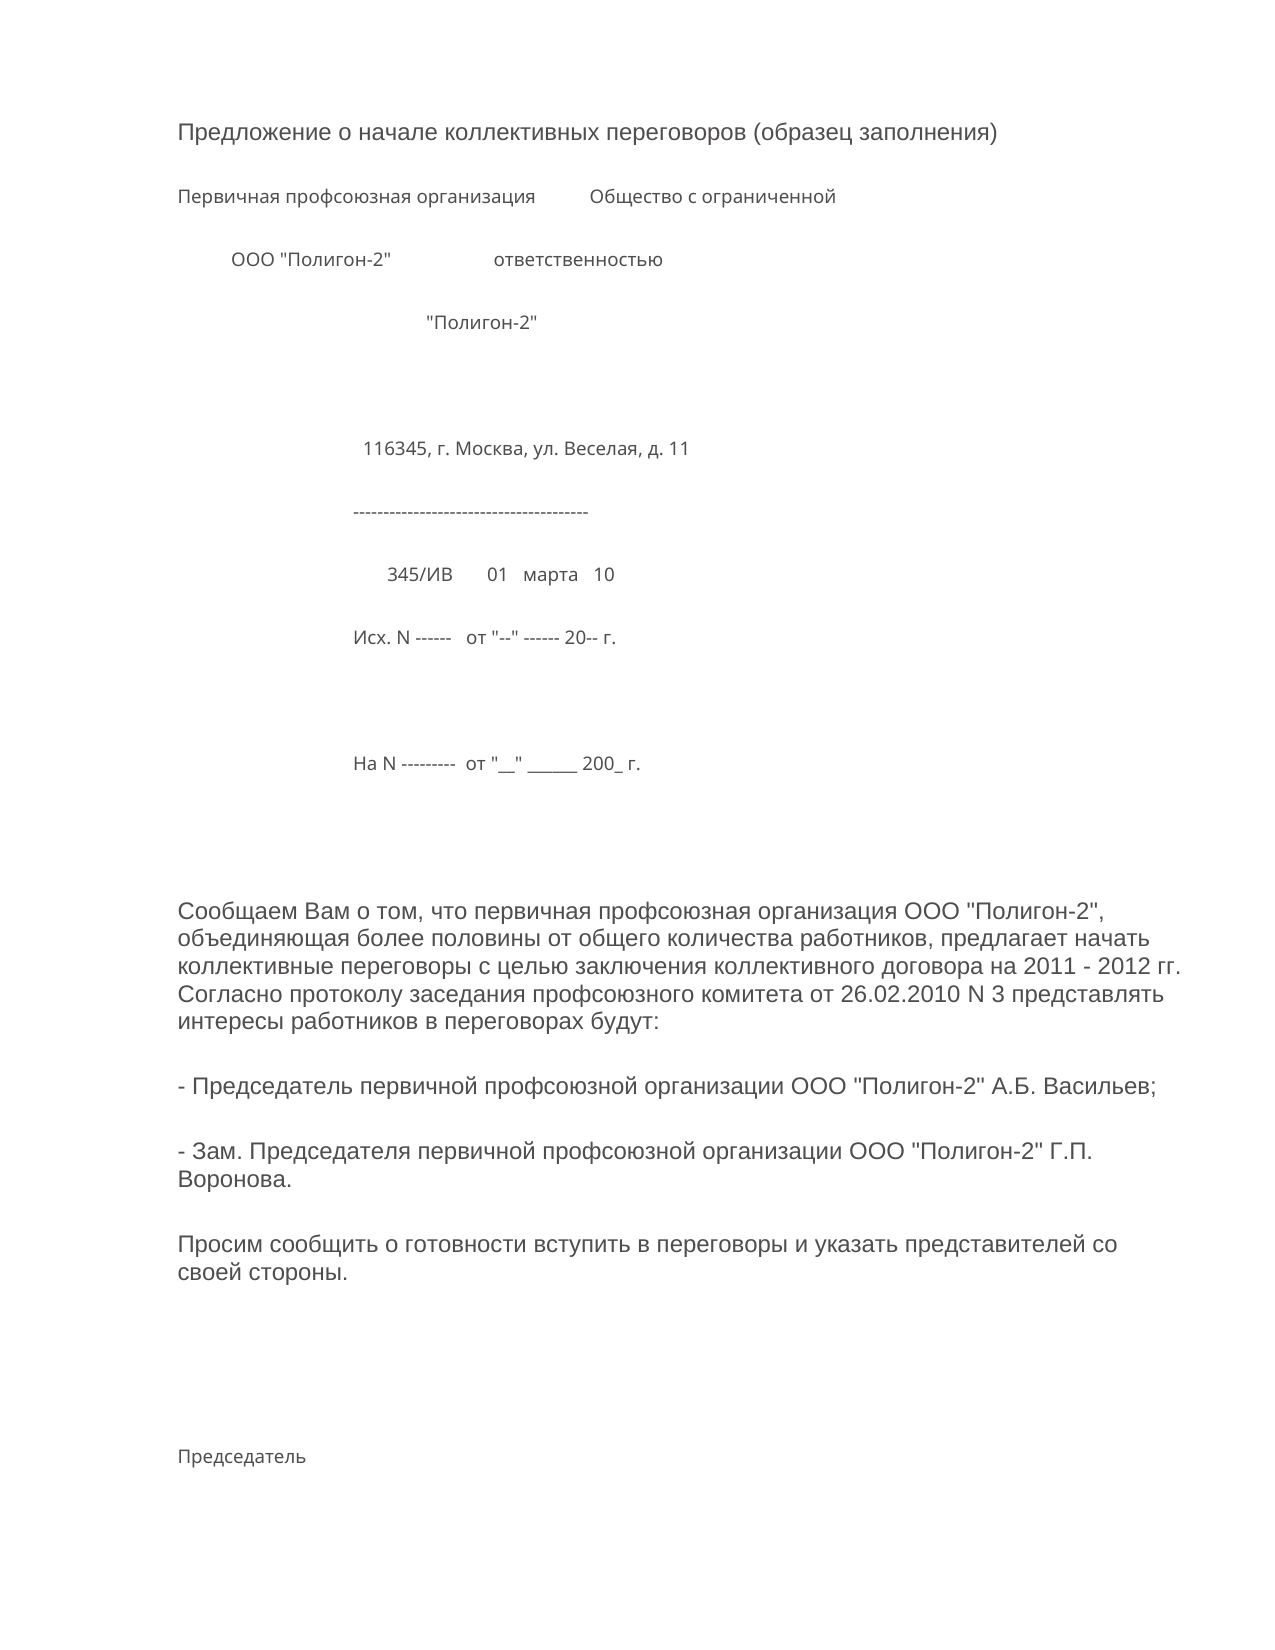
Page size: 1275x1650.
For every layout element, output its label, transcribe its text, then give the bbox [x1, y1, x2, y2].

text Сообщаем Вам о том, что первичная профсоюзная организация ООО "Полигон-2", объединяющая более половины от общего количества работников, предлагает начать коллективные переговоры с целью заключения коллективного договора на 2011 - 2012 гг. Согласно протоколу заседания профсоюзного комитета от 26.02.2010 N 3 представлять интересы работников в переговорах будут: [177, 897, 1186, 1035]
text ООО "Полигон-2" ответственностью [177, 246, 1186, 272]
text Просим сообщить о готовности вступить в переговоры и указать представителей со своей стороны. [177, 1230, 1186, 1285]
text Председатель [177, 1443, 1186, 1469]
text На N --------- от "__" ______ 200_ г. [177, 750, 1186, 776]
text "Полигон-2" [177, 309, 1186, 335]
text - Зам. Председателя первичной профсоюзной организации ООО "Полигон-2" Г.П. Воронова. [177, 1137, 1186, 1192]
text 345/ИВ 01 марта 10 [177, 561, 1186, 587]
text Предложение о начале коллективных переговоров (образец заполнения) [177, 118, 1186, 146]
text --------------------------------------- [177, 498, 1186, 524]
text Первичная профсоюзная организация Общество с ограниченной [177, 183, 1186, 209]
text 116345, г. Москва, ул. Веселая, д. 11 [177, 435, 1186, 461]
text - Председатель первичной профсоюзной организации ООО "Полигон-2" А.Б. Васильев; [177, 1072, 1186, 1100]
text Исх. N ------ от "--" ------ 20-- г. [177, 624, 1186, 650]
